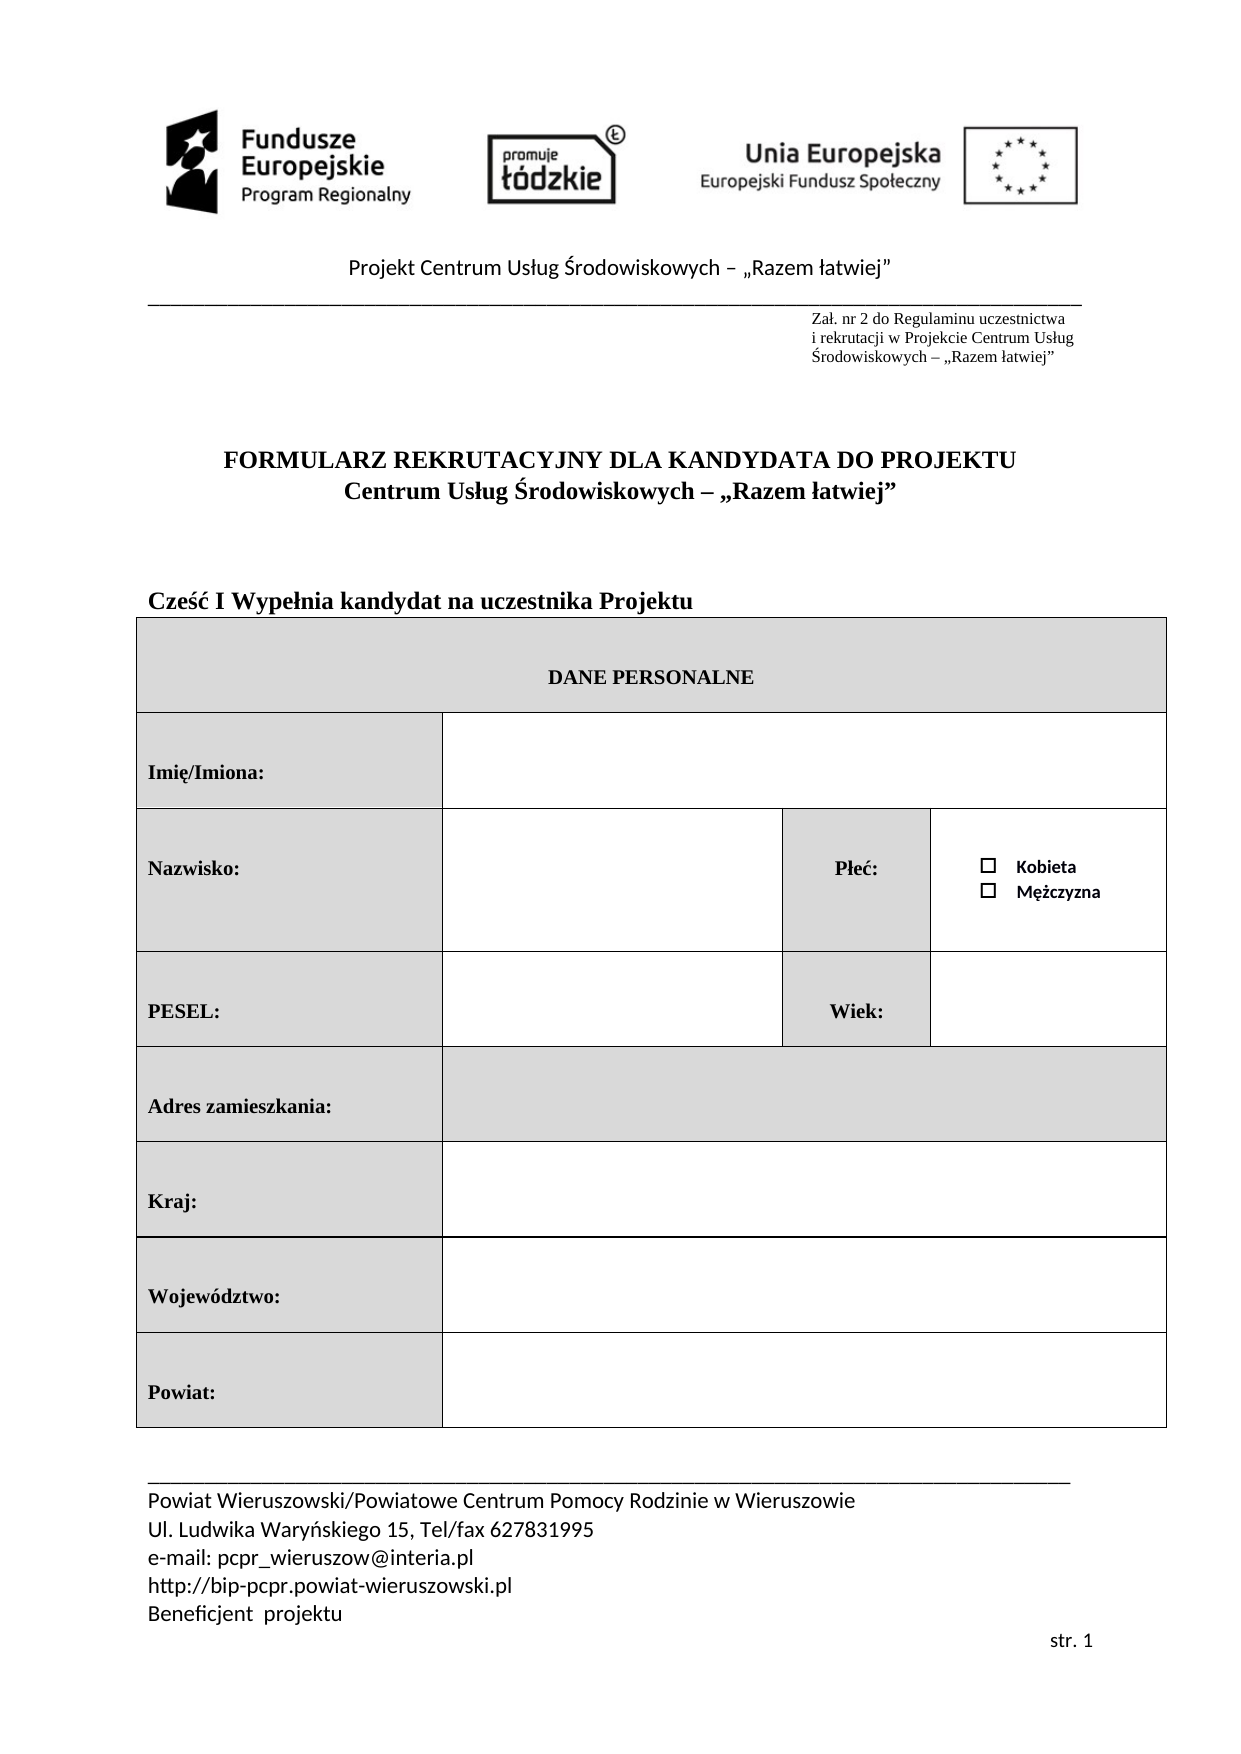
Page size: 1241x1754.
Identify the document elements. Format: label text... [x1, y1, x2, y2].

picture [147, 73, 1093, 253]
text Centrum Usług Środowiskowych – „Razem łatwiej” [148, 476, 1093, 505]
table_cell Imię/Imiona: [137, 713, 442, 807]
table_cell [443, 952, 782, 1046]
text Zał. nr 2 do Regulaminu uczestnictwa i rekrutacji w Projekcie Centrum Usług Środowiskowych – „Razem łatwiej” [811, 309, 1093, 366]
table_cell [443, 1047, 1166, 1141]
text Cześć I Wypełnia kandydat na uczestnika Projektu [148, 586, 1093, 614]
text FORMULARZ REKRUTACYJNY DLA KANDYDATA DO PROJEKTU [148, 445, 1093, 473]
table_cell PESEL: [137, 952, 442, 1046]
table_cell [443, 1333, 1166, 1427]
table_cell Płeć: [783, 809, 930, 951]
table_cell Kraj: [137, 1142, 442, 1236]
table_cell [443, 809, 782, 951]
table_cell Wiek: [783, 952, 930, 1046]
table_cell Powiat: [137, 1333, 442, 1427]
table_cell Nazwisko: [137, 809, 442, 951]
table_header DANE PERSONALNE [137, 618, 1166, 712]
table_cell Kobieta Mężczyzna [931, 809, 1166, 951]
table_cell [443, 1238, 1166, 1332]
table_cell [443, 1142, 1166, 1236]
table_cell Adres zamieszkania: [137, 1047, 442, 1141]
table_cell [443, 713, 1166, 807]
table_cell Województwo: [137, 1238, 442, 1332]
table_cell [931, 952, 1166, 1046]
